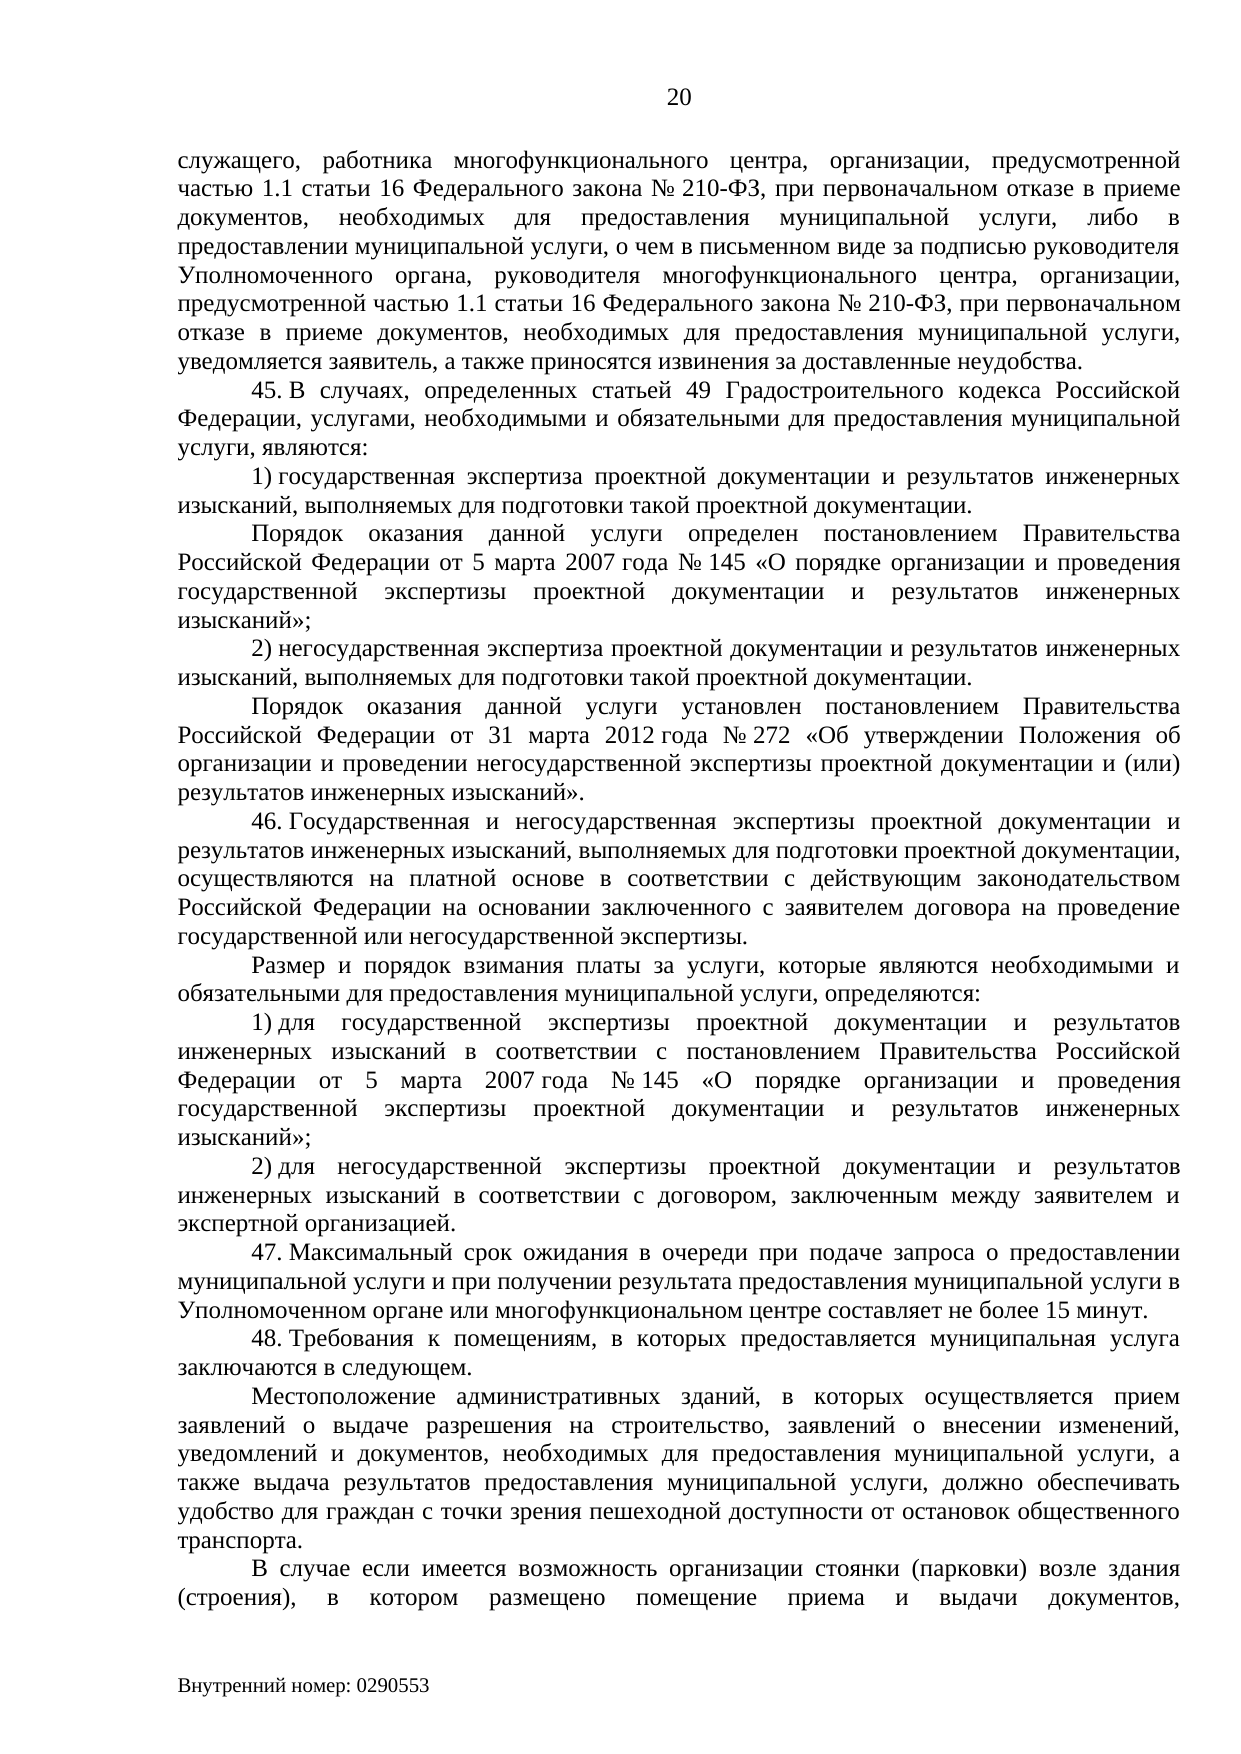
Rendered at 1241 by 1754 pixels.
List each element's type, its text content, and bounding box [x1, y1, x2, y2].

text 1) государственная экспертиза проектной документации и результатов инженерных изысканий, выполняемых для подготовки такой проектной документации. [177, 461, 1181, 518]
text 47. Максимальный срок ожидания в очереди при подаче запроса о предоставлении муниципальной услуги и при получении результата предоставления муниципальной услуги в Уполномоченном органе или многофункциональном центре составляет не более 15 минут. [177, 1237, 1181, 1323]
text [177, 145, 1181, 375]
text Порядок оказания данной услуги определен постановлением Правительства Российской Федерации от 5 марта 2007 года № 145 «О порядке организации и проведения государственной экспертизы проектной документации и результатов инженерных изысканий»; [177, 518, 1181, 633]
text Местоположение административных зданий, в которых осуществляется прием заявлений о выдаче разрешения на строительство, заявлений о внесении изменений, уведомлений и документов, необходимых для предоставления муниципальной услуги, а также выдача результатов предоставления муниципальной услуги, должно обеспечивать удобство для граждан с точки зрения пешеходной доступности от остановок общественного транспорта. [177, 1381, 1181, 1553]
text 2) негосударственная экспертиза проектной документации и результатов инженерных изысканий, выполняемых для подготовки такой проектной документации. [177, 633, 1181, 691]
text 48. Требования к помещениям, в которых предоставляется муниципальная услуга заключаются в следующем. [177, 1323, 1181, 1381]
text 2) для негосударственной экспертизы проектной документации и результатов инженерных изысканий в соответствии с договором, заключенным между заявителем и экспертной организацией. [177, 1151, 1181, 1237]
text 46. Государственная и негосударственная экспертизы проектной документации и результатов инженерных изысканий, выполняемых для подготовки проектной документации, осуществляются на платной основе в соответствии с действующим законодательством Российской Федерации на основании заключенного с заявителем договора на проведение государственной или негосударственной экспертизы. [177, 806, 1181, 950]
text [177, 1553, 1181, 1611]
text Порядок оказания данной услуги установлен постановлением Правительства Российской Федерации от 31 марта 2012 года № 272 «Об утверждении Положения об организации и проведении негосударственной экспертизы проектной документации и (или) результатов инженерных изысканий». [177, 691, 1181, 806]
text Размер и порядок взимания платы за услуги, которые являются необходимыми и обязательными для предоставления муниципальной услуги, определяются: [177, 950, 1181, 1007]
text 1) для государственной экспертизы проектной документации и результатов инженерных изысканий в соответствии с постановлением Правительства Российской Федерации от 5 марта 2007 года № 145 «О порядке организации и проведения государственной экспертизы проектной документации и результатов инженерных изысканий»; [177, 1007, 1181, 1151]
text 45. В случаях, определенных статьей 49 Градостроительного кодекса Российской Федерации, услугами, необходимыми и обязательными для предоставления муниципальной услуги, являются: [177, 375, 1181, 461]
